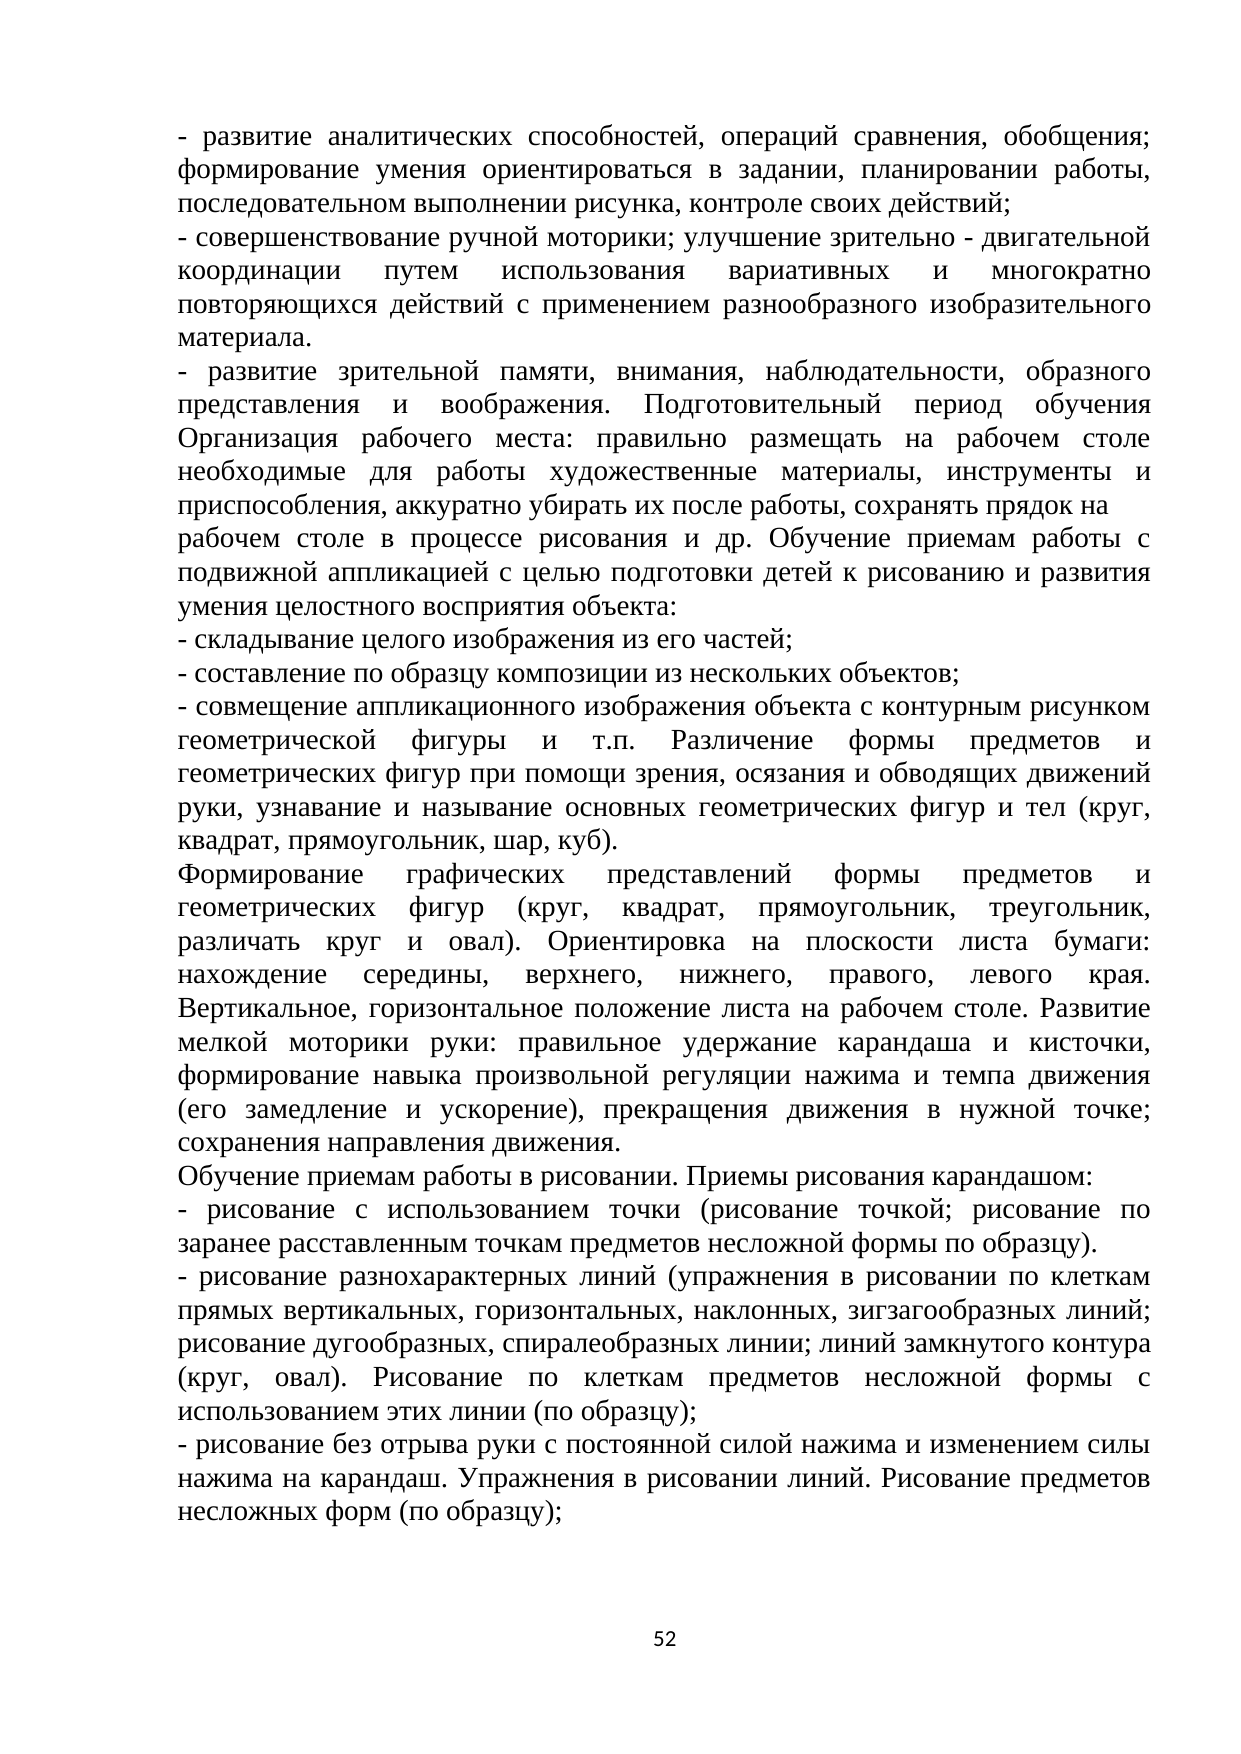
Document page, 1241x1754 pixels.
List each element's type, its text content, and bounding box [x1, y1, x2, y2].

text - составление по образцу композиции из нескольких объектов; [177, 655, 1152, 688]
text рабочем столе в процессе рисования и др. Обучение приемам работы с подвижной аппликацией с целью подготовки детей к рисованию и развития умения целостного восприятия объекта: [177, 521, 1152, 621]
text - рисование разнохарактерных линий (упражнения в рисовании по клеткам прямых вертикальных, горизонтальных, наклонных, зигзагообразных линий; рисование дугообразных, спиралеобразных линии; линий замкнутого контура (круг, овал). Рисование по клеткам предметов несложной формы с использованием этих линии (по образцу); [177, 1258, 1152, 1426]
text - развитие аналитических способностей, операций сравнения, обобщения; формирование умения ориентироваться в задании, планировании работы, последовательном выполнении рисунка, контроле своих действий; [177, 118, 1152, 219]
text Формирование графических представлений формы предметов и геометрических фигур (круг, квадрат, прямоугольник, треугольник, различать круг и овал). Ориентировка на плоскости листа бумаги: нахождение середины, верхнего, нижнего, правого, левого края. Вертикальное, горизонтальное положение листа на рабочем столе. Развитие мелкой моторики руки: правильное удержание карандаша и кисточки, формирование навыка произвольной регуляции нажима и темпа движения (его замедление и ускорение), прекращения движения в нужной точке; сохранения направления движения. [177, 856, 1152, 1158]
text Обучение приемам работы в рисовании. Приемы рисования карандашом: [177, 1158, 1152, 1191]
text - совершенствование ручной моторики; улучшение зрительно - двигательной координации путем использования вариативных и многократно повторяющихся действий с применением разнообразного изобразительного материала. [177, 219, 1152, 353]
text - складывание целого изображения из его частей; [177, 621, 1152, 655]
text - развитие зрительной памяти, внимания, наблюдательности, образного представления и воображения. Подготовительный период обучения Организация рабочего места: правильно размещать на рабочем столе необходимые для работы художественные материалы, инструменты и приспособления, аккуратно убирать их после работы, сохранять прядок на [177, 353, 1152, 521]
text - рисование с использованием точки (рисование точкой; рисование по заранее расставленным точкам предметов несложной формы по образцу). [177, 1191, 1152, 1258]
text - рисование без отрыва руки с постоянной силой нажима и изменением силы нажима на карандаш. Упражнения в рисовании линий. Рисование предметов несложных форм (по образцу); [177, 1426, 1152, 1527]
text - совмещение аппликационного изображения объекта с контурным рисунком геометрической фигуры и т.п. Различение формы предметов и геометрических фигур при помощи зрения, осязания и обводящих движений руки, узнавание и называние основных геометрических фигур и тел (круг, квадрат, прямоугольник, шар, куб). [177, 688, 1152, 856]
